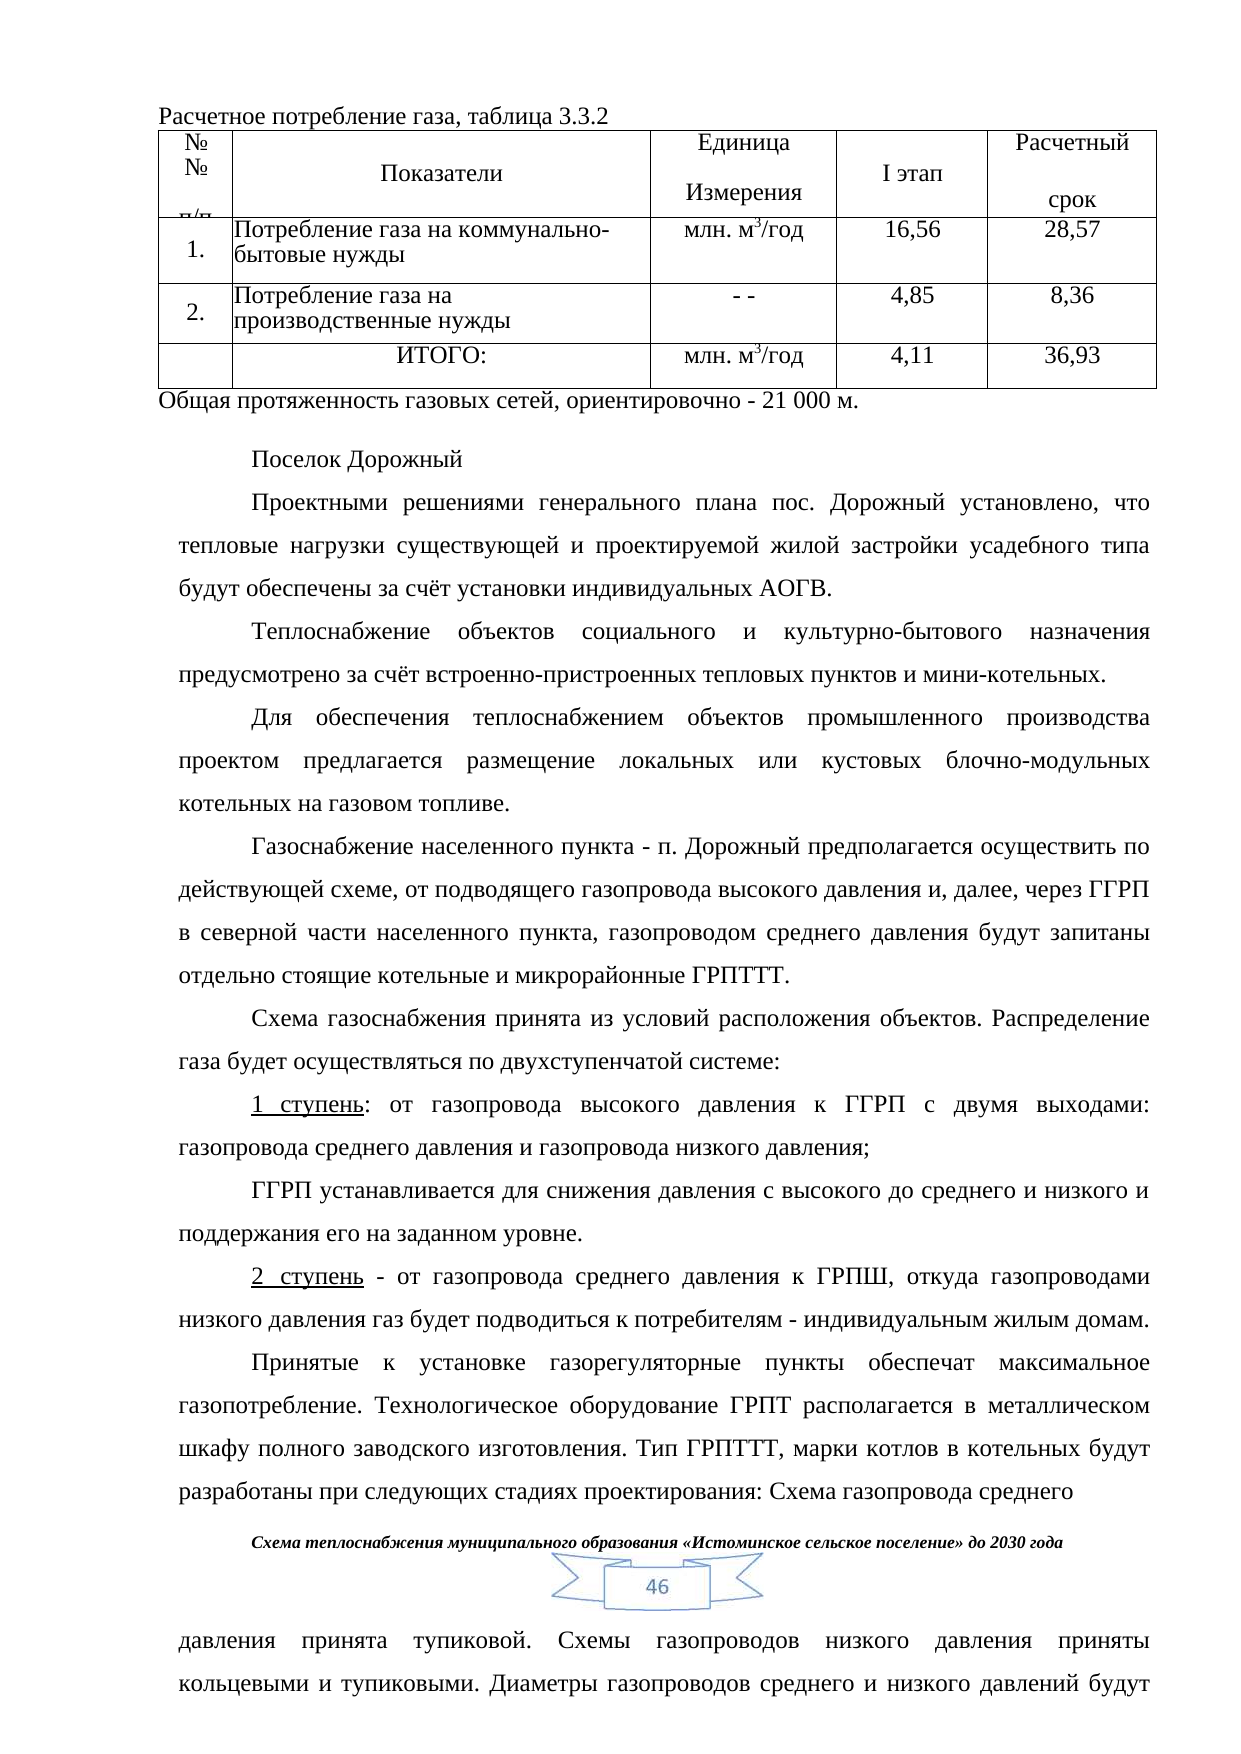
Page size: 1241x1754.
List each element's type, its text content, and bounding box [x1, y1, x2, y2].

text Проектными решениями генерального плана пос. Дорожный установлено, что тепловые нагрузки существующей и проектируемой жилой застройки усадебного типа будут обеспечены за счёт установки индивидуальных АОГВ. [178, 476, 1151, 605]
table_cell ИТОГО: [233, 344, 650, 388]
table_header Расчетный срок [988, 131, 1156, 217]
table_cell 16,56 [837, 218, 987, 283]
table_cell 4,85 [837, 284, 987, 343]
picture [551, 1552, 764, 1611]
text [178, 1614, 1151, 1700]
table_header №№ п/п [159, 131, 232, 217]
text Схема теплоснабжения муниципального образования «Истоминское сельское поселение» до 2030 года [178, 1535, 1213, 1552]
table_cell 28,57 [988, 218, 1156, 283]
table_cell [159, 344, 232, 388]
table_header Показатели [233, 131, 650, 217]
table_header I этап [837, 131, 987, 217]
table_cell 8,36 [988, 284, 1156, 343]
table_cell 4,11 [837, 344, 987, 388]
list ступень - от газопровода среднего давления к ГРПШ, откуда газопроводами низкого давления газ будет подводиться к потребителям - индивидуальным жилым домам. [178, 1250, 1151, 1336]
text Расчетное потребление газа, таблица 3.3.2 [158, 105, 1157, 130]
table_cell млн. м3/год [651, 344, 836, 388]
text Общая протяженность газовых сетей, ориентировочно - 21 000 м. [158, 389, 1157, 414]
table_cell Потребление газа на производственные нужды [233, 284, 650, 343]
table_cell 2. [159, 284, 232, 343]
table_header Единица Измерения [651, 131, 836, 217]
table_cell млн. м3/год [651, 218, 836, 283]
list ступень: от газопровода высокого давления к ГГРП с двумя выходами: газопровода среднего давления и газопровода низкого давления; [178, 1078, 1151, 1164]
table_cell 36,93 [988, 344, 1156, 388]
text Теплоснабжение объектов социального и культурно-бытового назначения предусмотрено за счёт встроенно-пристроенных тепловых пунктов и мини-котельных. [178, 605, 1151, 691]
text Схема газоснабжения принята из условий расположения объектов. Распределение газа будет осуществляться по двухступенчатой системе: [178, 992, 1151, 1078]
text ГГРП устанавливается для снижения давления с высокого до среднего и низкого и поддержания его на заданном уровне. [178, 1164, 1151, 1250]
table_cell Потребление газа на коммунально-бытовые нужды [233, 218, 650, 283]
text Газоснабжение населенного пункта - п. Дорожный предполагается осуществить по действующей схеме, от подводящего газопровода высокого давления и, далее, через ГГРП в северной части населенного пункта, газопроводом среднего давления будут запитаны отдельно стоящие котельные и микрорайонные ГРПТТТ. [178, 820, 1151, 992]
text Принятые к установке газорегуляторные пункты обеспечат максимальное газопотребление. Технологическое оборудование ГРПТ располагается в металлическом шкафу полного заводского изготовления. Тип ГРПТТТ, марки котлов в котельных будут разработаны при следующих стадиях проектирования: Схема газопровода среднего [178, 1336, 1151, 1508]
text Для обеспечения теплоснабжением объектов промышленного производства проектом предлагается размещение локальных или кустовых блочно-модульных котельных на газовом топливе. [178, 691, 1151, 820]
table_cell 1. [159, 218, 232, 283]
table_cell - - [651, 284, 836, 343]
text Поселок Дорожный [178, 433, 1213, 476]
